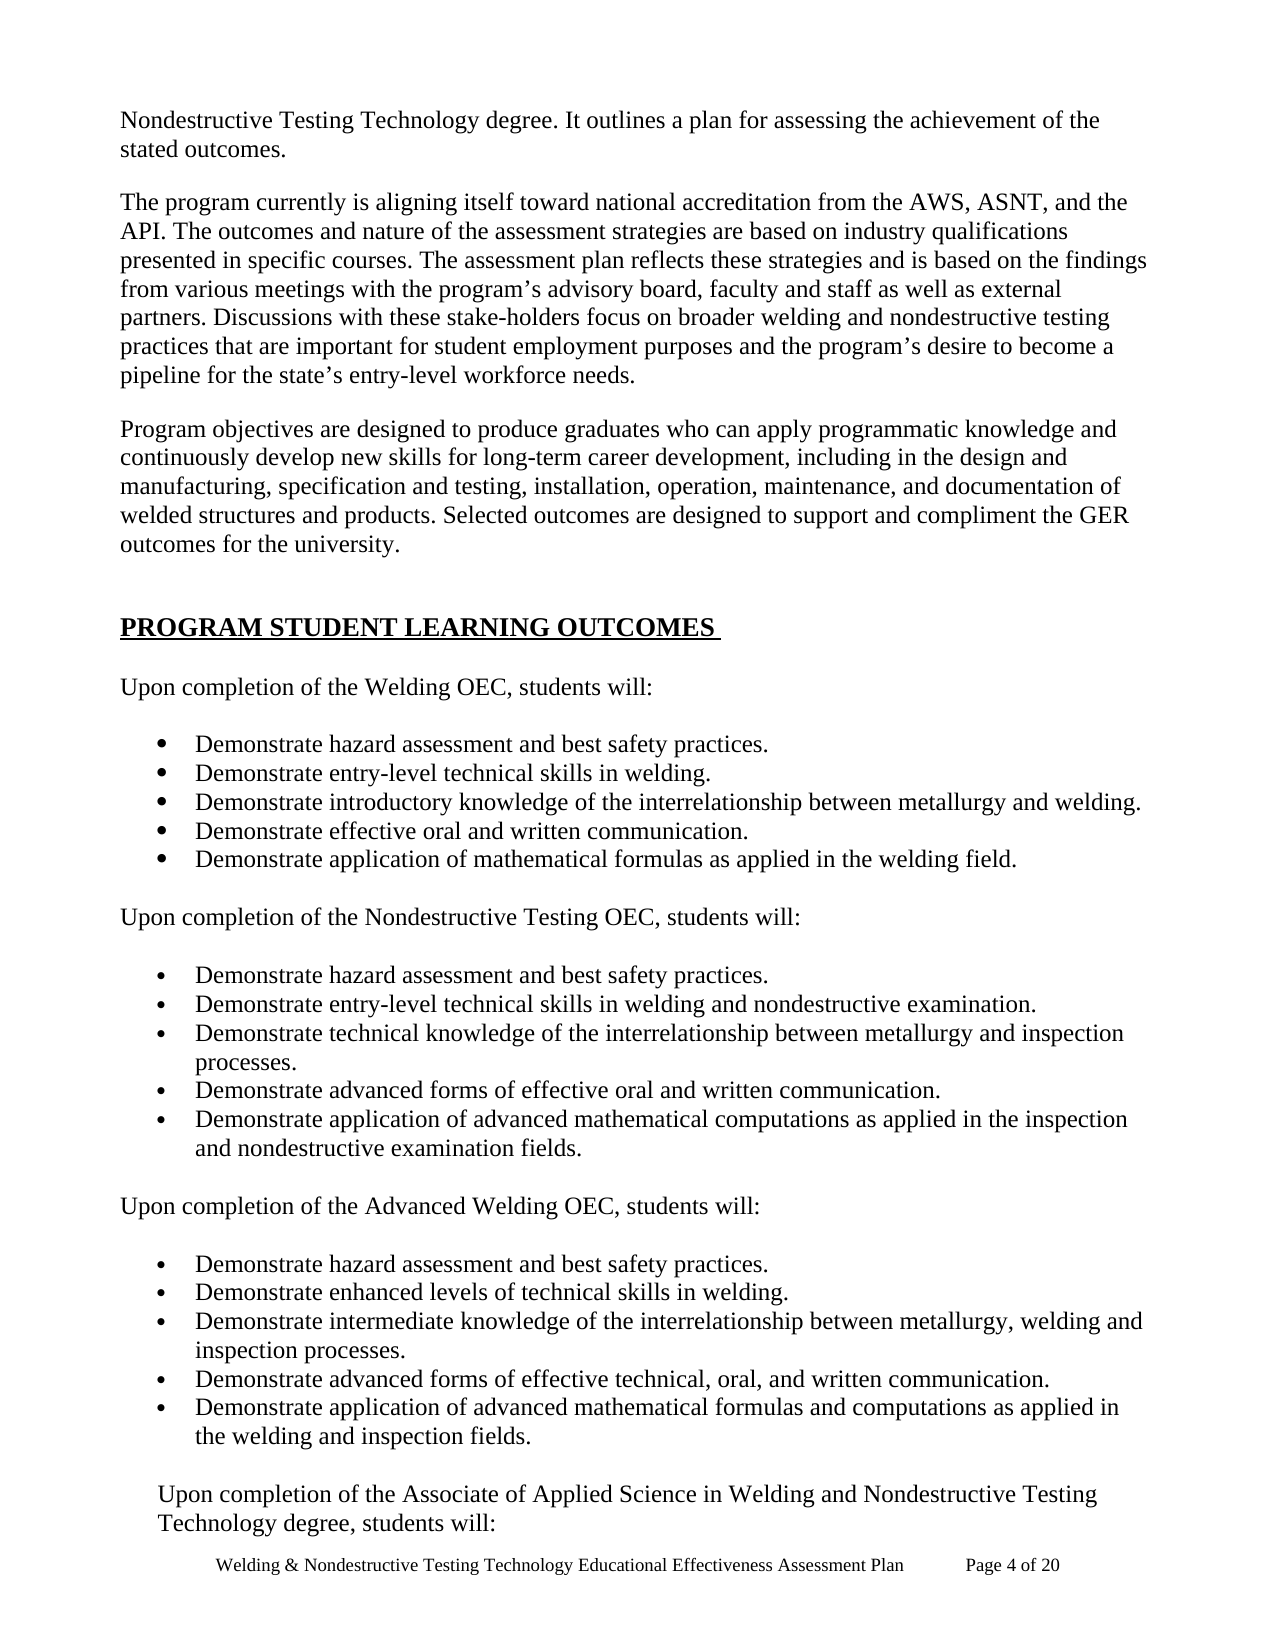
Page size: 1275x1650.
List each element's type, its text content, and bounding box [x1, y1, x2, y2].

list Demonstrate application of advanced mathematical computations as applied in the inspection and nondestructive examination fields. [157, 1337, 1155, 1395]
list Demonstrate technical knowledge of the interrelationship between metallurgy and inspection processes. [157, 1193, 1155, 1250]
list Demonstrate entry-level technical skills in welding. [157, 787, 1155, 816]
list Demonstrate application of mathematical formulas as applied in the welding field. [157, 961, 1155, 990]
subtitle PROGRAM STUDENT LEARNING OUTCOMES [120, 611, 1155, 642]
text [120, 105, 1155, 162]
text Program objectives are designed to produce graduates who can apply programmatic knowledge and continuously develop new skills for long-term career development, including in the design and manufacturing, specification and testing, installation, operation, maintenance, and documentation of welded structures and products. Selected outcomes are designed to support and compliment the GER outcomes for the university. [120, 414, 1155, 557]
text Upon completion of the Nondestructive Testing OEC, students will: [120, 1019, 1155, 1048]
list Demonstrate hazard assessment and best safety practices. [157, 1077, 1155, 1106]
list Demonstrate hazard assessment and best safety practices. [157, 729, 1155, 758]
list Demonstrate effective oral and written communication. [157, 903, 1155, 932]
list Demonstrate introductory knowledge of the interrelationship between metallurgy and welding. [157, 845, 1155, 874]
text The program currently is aligning itself toward national accreditation from the AWS, ASNT, and the API. The outcomes and nature of the assessment strategies are based on industry qualifications presented in specific courses. The assessment plan reflects these strategies and is based on the findings from various meetings with the program’s advisory board, faculty and staff as well as external partners. Discussions with these stake-holders focus on broader welding and nondestructive testing practices that are important for student employment purposes and the program’s desire to become a pipeline for the state’s entry-level workforce needs. [120, 187, 1155, 389]
list Demonstrate hazard assessment and best safety practices. [157, 1482, 1155, 1511]
text Upon completion of the Welding OEC, students will: [120, 672, 1155, 700]
list Demonstrate entry-level technical skills in welding and nondestructive examination. [157, 1135, 1155, 1164]
text Upon completion of the Advanced Welding OEC, students will: [120, 1424, 1155, 1453]
list Demonstrate advanced forms of effective oral and written communication. [157, 1279, 1155, 1308]
